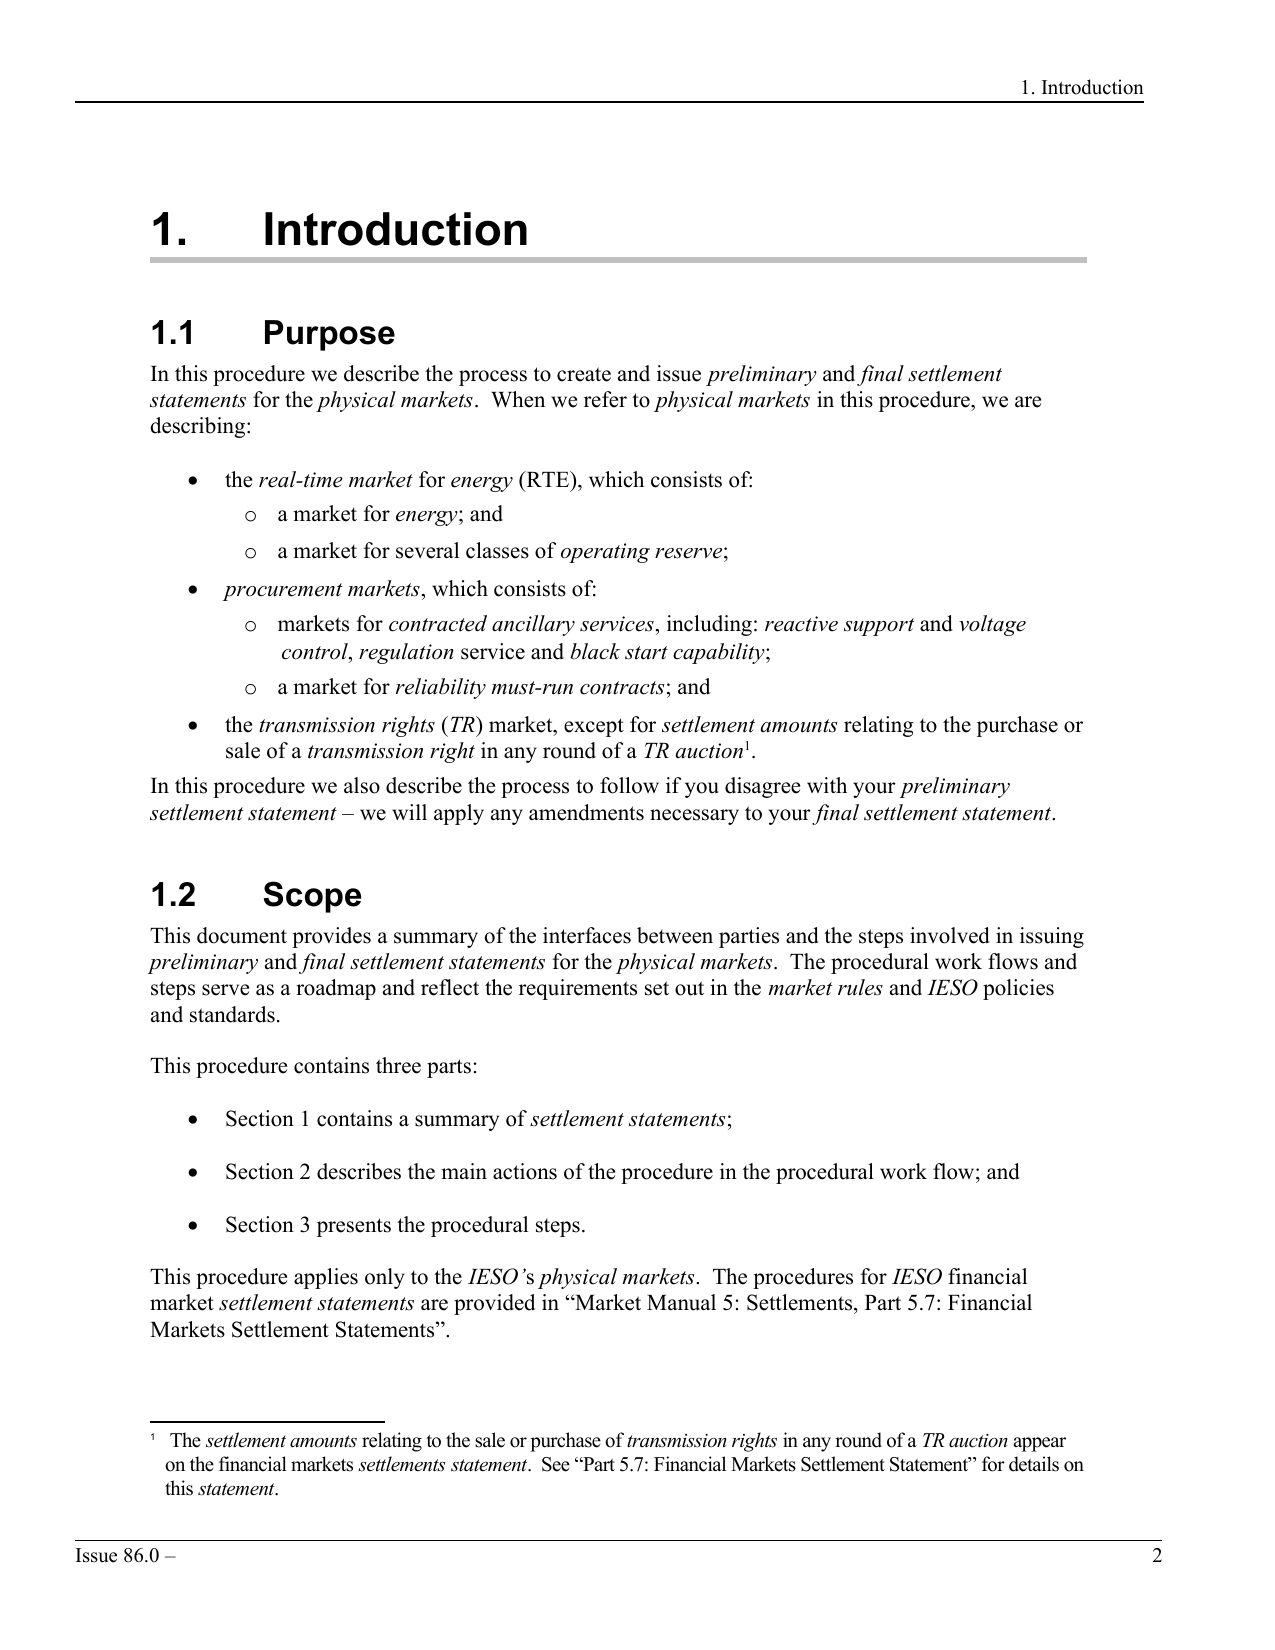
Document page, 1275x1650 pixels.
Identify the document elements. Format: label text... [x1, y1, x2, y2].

list a market for several classes of operating reserve; [244, 537, 1087, 565]
list the transmission rights (TR) market, except for settlement amounts relating to the purchase or sale of a transmission right in any round of a TR auction. [187, 709, 1087, 764]
subtitle Scope [150, 875, 1087, 913]
list the real-time market for energy (RTE), which consists of: [187, 464, 1087, 492]
subtitle Introduction [150, 202, 1087, 257]
list markets for contracted ancillary services, including: reactive support and voltage control, regulation service and black start capability; [244, 610, 1087, 664]
text In this procedure we also describe the process to follow if you disagree with your preliminary settlement statement – we will apply any amendments necessary to your final settlement statement. [150, 772, 1087, 825]
list procurement markets, which consists of: [187, 573, 1087, 602]
list a market for reliability must-run contracts; and [244, 673, 1087, 701]
list Section 3 presents the procedural steps. [187, 1210, 1087, 1238]
list a market for energy; and [244, 500, 1087, 529]
list Section 2 describes the main actions of the procedure in the procedural work flow; and [187, 1157, 1087, 1185]
subtitle Purpose [150, 313, 1087, 352]
text This document provides a summary of the interfaces between parties and the steps involved in issuing preliminary and final settlement statements for the physical markets. The procedural work flows and steps serve as a roadmap and reflect the requirements set out in the market rules and IESO policies and standards. [150, 922, 1087, 1027]
text This procedure applies only to the IESO’s physical markets. The procedures for IESO financial market settlement statements are provided in “Market Manual 5: Settlements, Part 5.7: Financial Markets Settlement Statements”. [150, 1263, 1087, 1342]
text In this procedure we describe the process to create and issue preliminary and final settlement statements for the physical markets. When we refer to physical markets in this procedure, we are describing: [150, 360, 1087, 439]
list Section 1 contains a summary of settlement statements; [187, 1103, 1087, 1132]
text This procedure contains three parts: [150, 1052, 1087, 1078]
